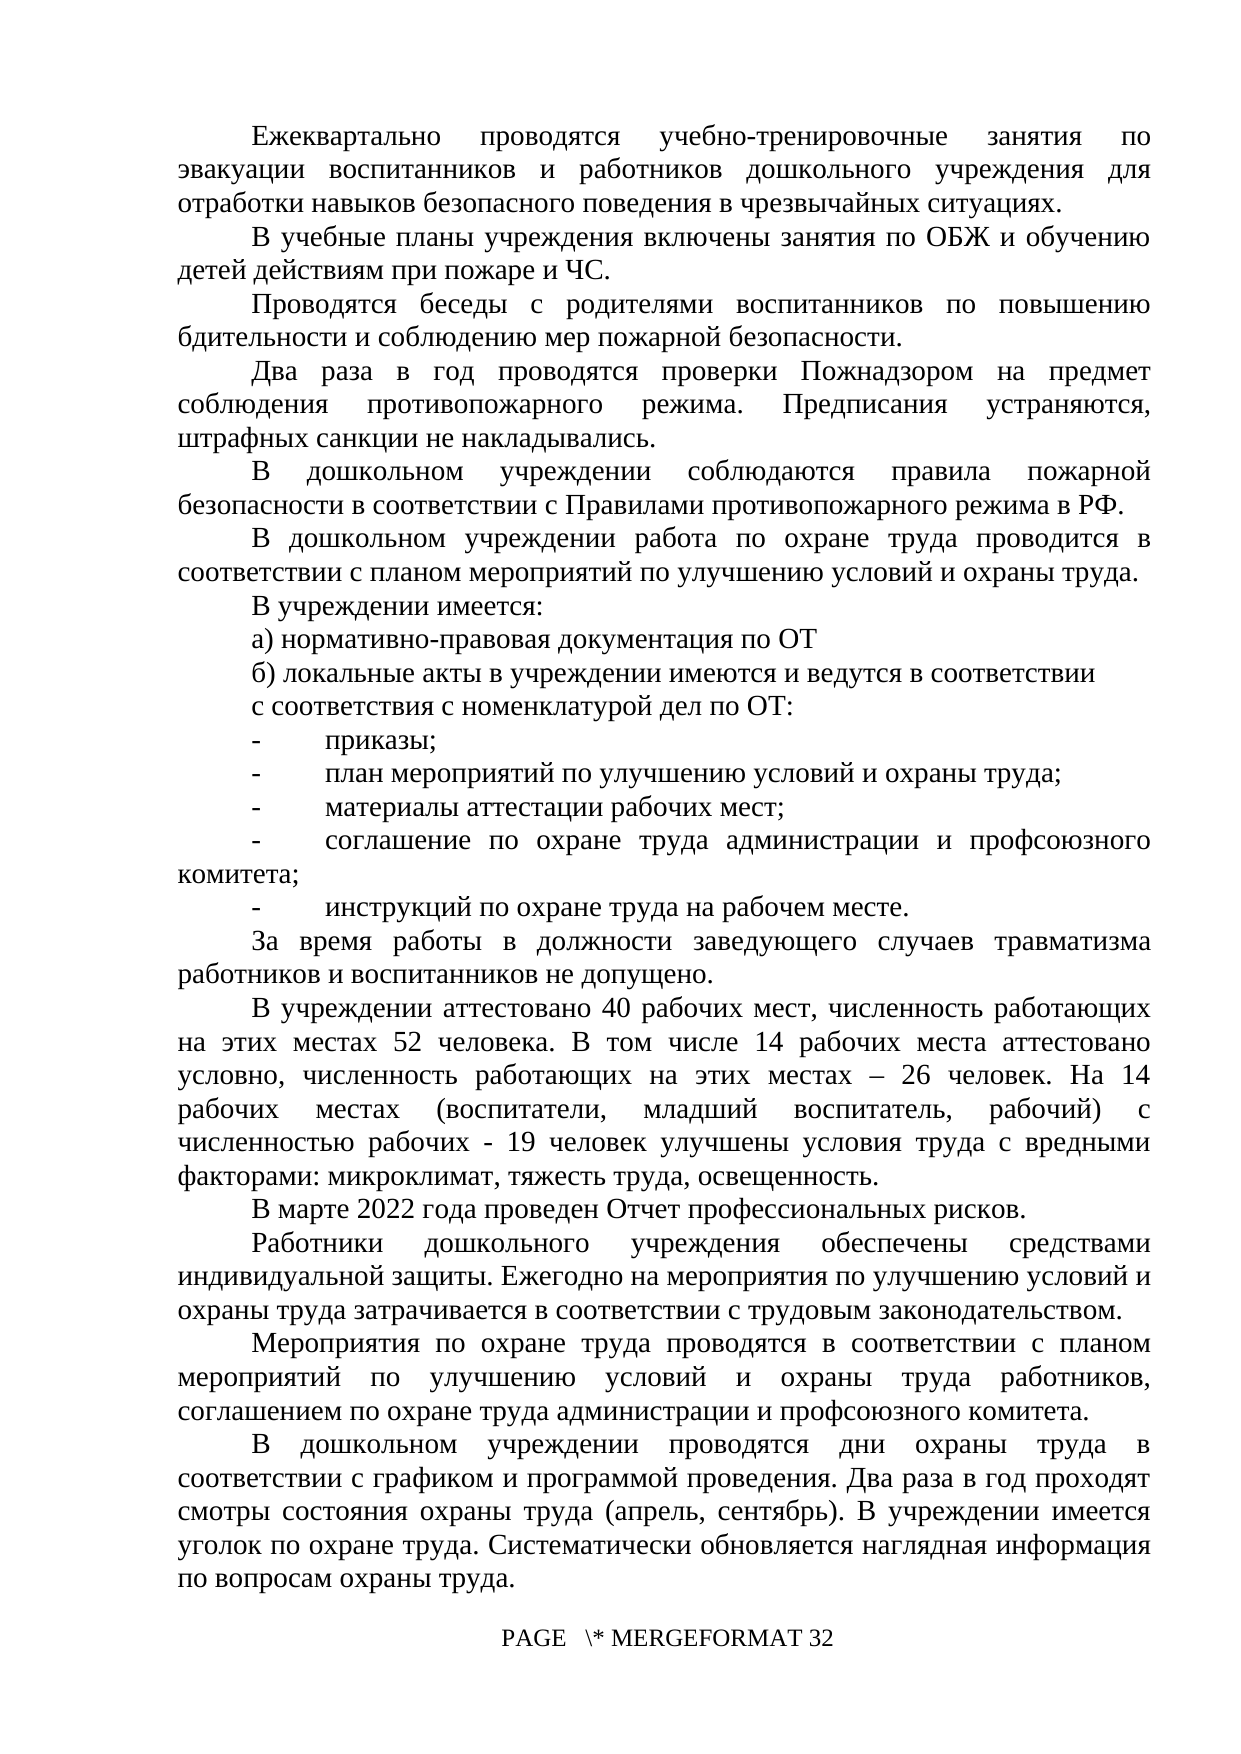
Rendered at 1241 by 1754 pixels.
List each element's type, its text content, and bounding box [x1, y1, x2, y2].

list материалы аттестации рабочих мест; [177, 789, 1152, 822]
text Ежеквартально проводятся учебно-тренировочные занятия по эвакуации воспитанников и работников дошкольного учреждения для отработки навыков безопасного поведения в чрезвычайных ситуациях. [177, 118, 1152, 219]
text В дошкольном учреждении работа по охране труда проводится в соответствии с планом мероприятий по улучшению условий и охраны труда. [177, 521, 1152, 588]
text б) локальные акты в учреждении имеются и ведутся в соответствии [177, 655, 1152, 688]
text с соответствия с номенклатурой дел по ОТ: [177, 688, 1152, 722]
text Мероприятия по охране труда проводятся в соответствии с планом мероприятий по улучшению условий и охраны труда работников, соглашением по охране труда администрации и профсоюзного комитета. [177, 1326, 1152, 1426]
text Работники дошкольного учреждения обеспечены средствами индивидуальной защиты. Ежегодно на мероприятия по улучшению условий и охраны труда затрачивается в соответствии с трудовым законодательством. [177, 1225, 1152, 1326]
text В учреждении аттестовано 40 рабочих мест, численность работающих на этих местах 52 человека. В том числе 14 рабочих места аттестовано условно, численность работающих на этих местах – 26 человек. На 14 рабочих местах (воспитатели, младший воспитатель, рабочий) с численностью рабочих - 19 человек улучшены условия труда с вредными факторами: микроклимат, тяжесть труда, освещенность. [177, 990, 1152, 1191]
text Проводятся беседы с родителями воспитанников по повышению бдительности и соблюдению мер пожарной безопасности. [177, 286, 1152, 353]
text В учреждении имеется: [177, 588, 1152, 621]
text а) нормативно-правовая документация по ОТ [177, 621, 1152, 655]
list инструкций по охране труда на рабочем месте. [177, 889, 1152, 923]
text В дошкольном учреждении проводятся дни охраны труда в соответствии с графиком и программой проведения. Два раза в год проходят смотры состояния охраны труда (апрель, сентябрь). В учреждении имеется уголок по охране труда. Систематически обновляется наглядная информация по вопросам охраны труда. [177, 1426, 1152, 1594]
list план мероприятий по улучшению условий и охраны труда; [177, 755, 1152, 789]
list соглашение по охране труда администрации и профсоюзного комитета; [177, 822, 1152, 889]
text В учебные планы учреждения включены занятия по ОБЖ и обучению детей действиям при пожаре и ЧС. [177, 219, 1152, 286]
text За время работы в должности заведующего случаев травматизма работников и воспитанников не допущено. [177, 923, 1152, 990]
text В марте 2022 года проведен Отчет профессиональных рисков. [177, 1191, 1152, 1225]
text В дошкольном учреждении соблюдаются правила пожарной безопасности в соответствии с Правилами противопожарного режима в РФ. [177, 453, 1152, 521]
list приказы; [177, 722, 1152, 755]
text Два раза в год проводятся проверки Пожнадзором на предмет соблюдения противопожарного режима. Предписания устраняются, штрафных санкции не накладывались. [177, 353, 1152, 453]
